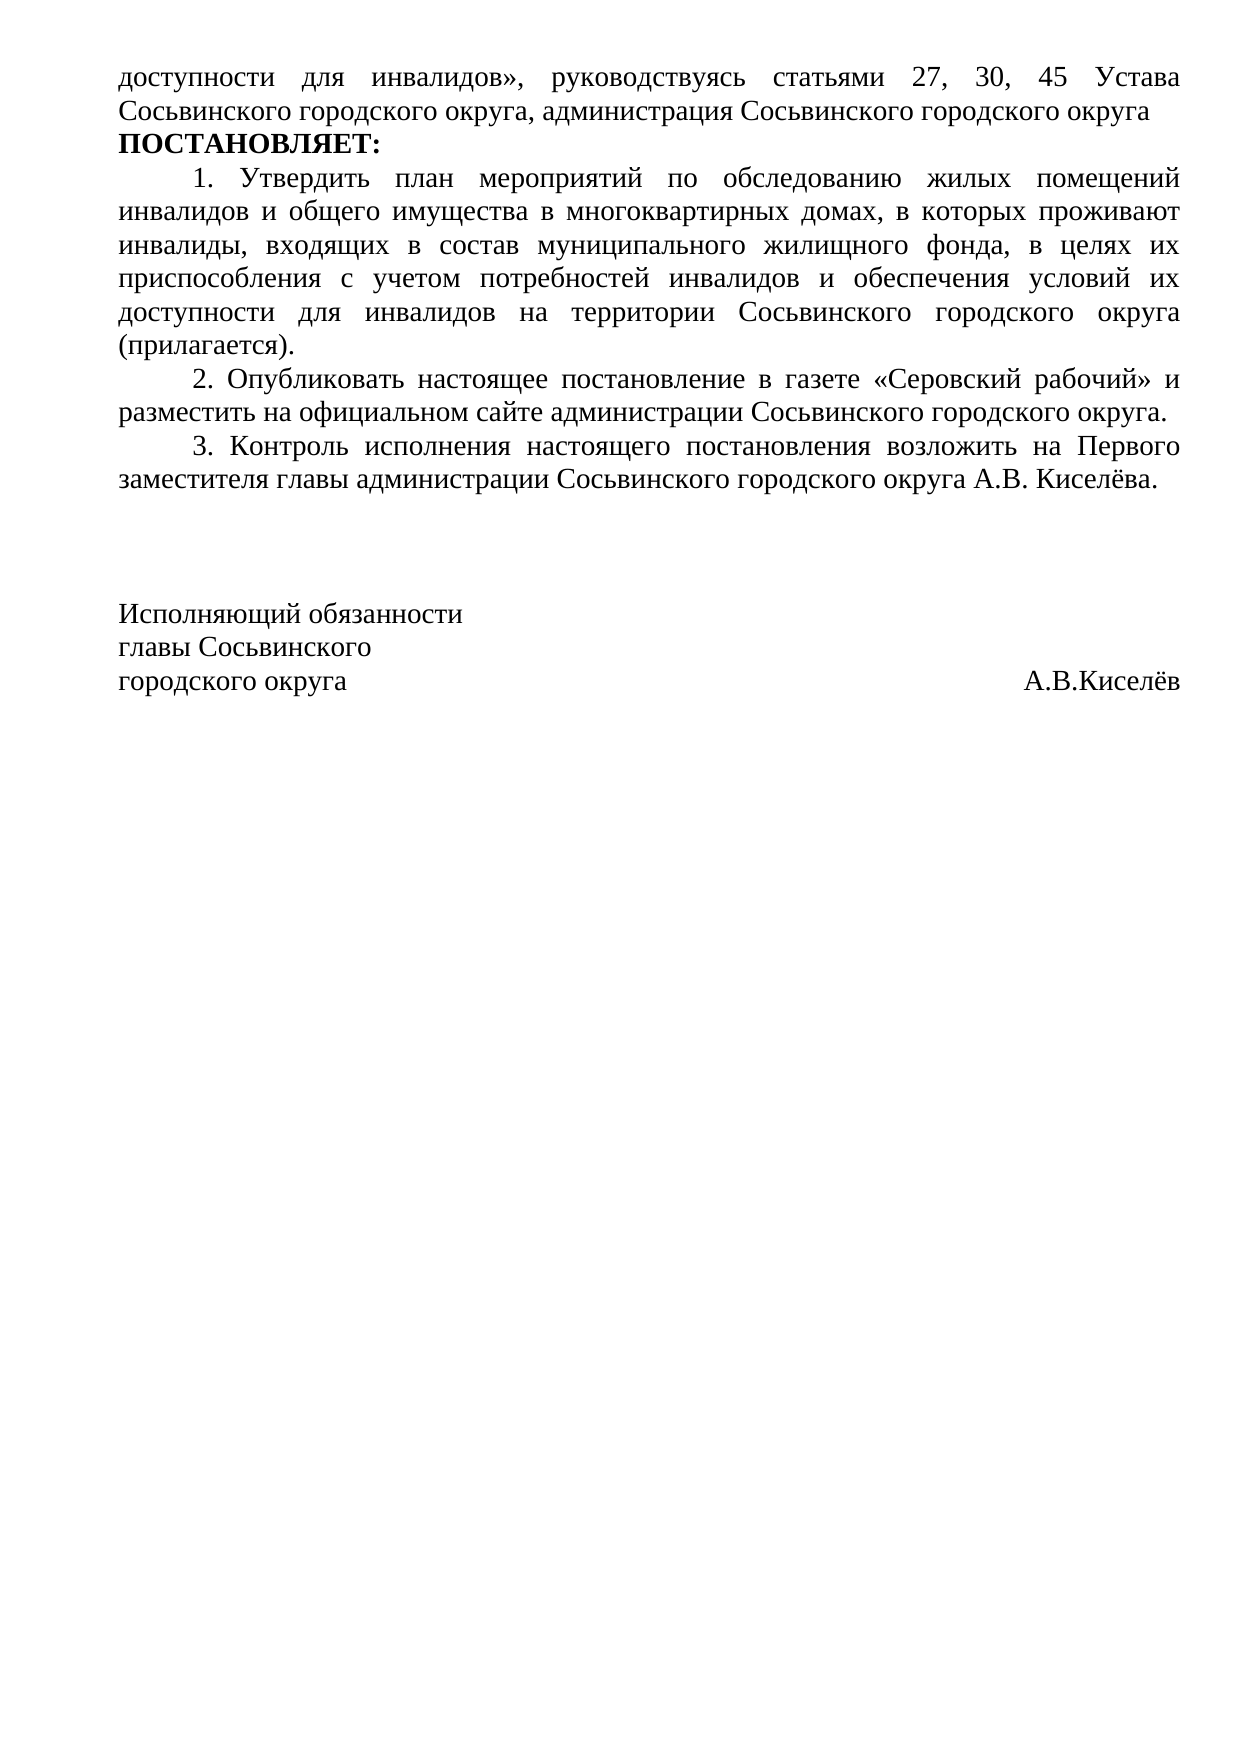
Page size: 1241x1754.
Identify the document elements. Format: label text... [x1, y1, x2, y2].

text ПОСТАНОВЛЯЕТ: [118, 126, 1181, 160]
text 2. Опубликовать настоящее постановление в газете «Серовский рабочий» и разместить на официальном сайте администрации Сосьвинского городского округа. [118, 361, 1181, 428]
text Исполняющий обязанности [118, 596, 1181, 629]
text 3. Контроль исполнения настоящего постановления возложить на Первого заместителя главы администрации Сосьвинского городского округа А.В. Киселёва. [118, 428, 1181, 495]
text главы Сосьвинского [118, 629, 1181, 663]
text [118, 59, 1181, 126]
text 1. Утвердить план мероприятий по обследованию жилых помещений инвалидов и общего имущества в многоквартирных домах, в которых проживают инвалиды, входящих в состав муниципального жилищного фонда, в целях их приспособления с учетом потребностей инвалидов и обеспечения условий их доступности для инвалидов на территории Сосьвинского городского округа (прилагается). [118, 160, 1181, 361]
text городского округа А.В.Киселёв [118, 663, 1181, 696]
